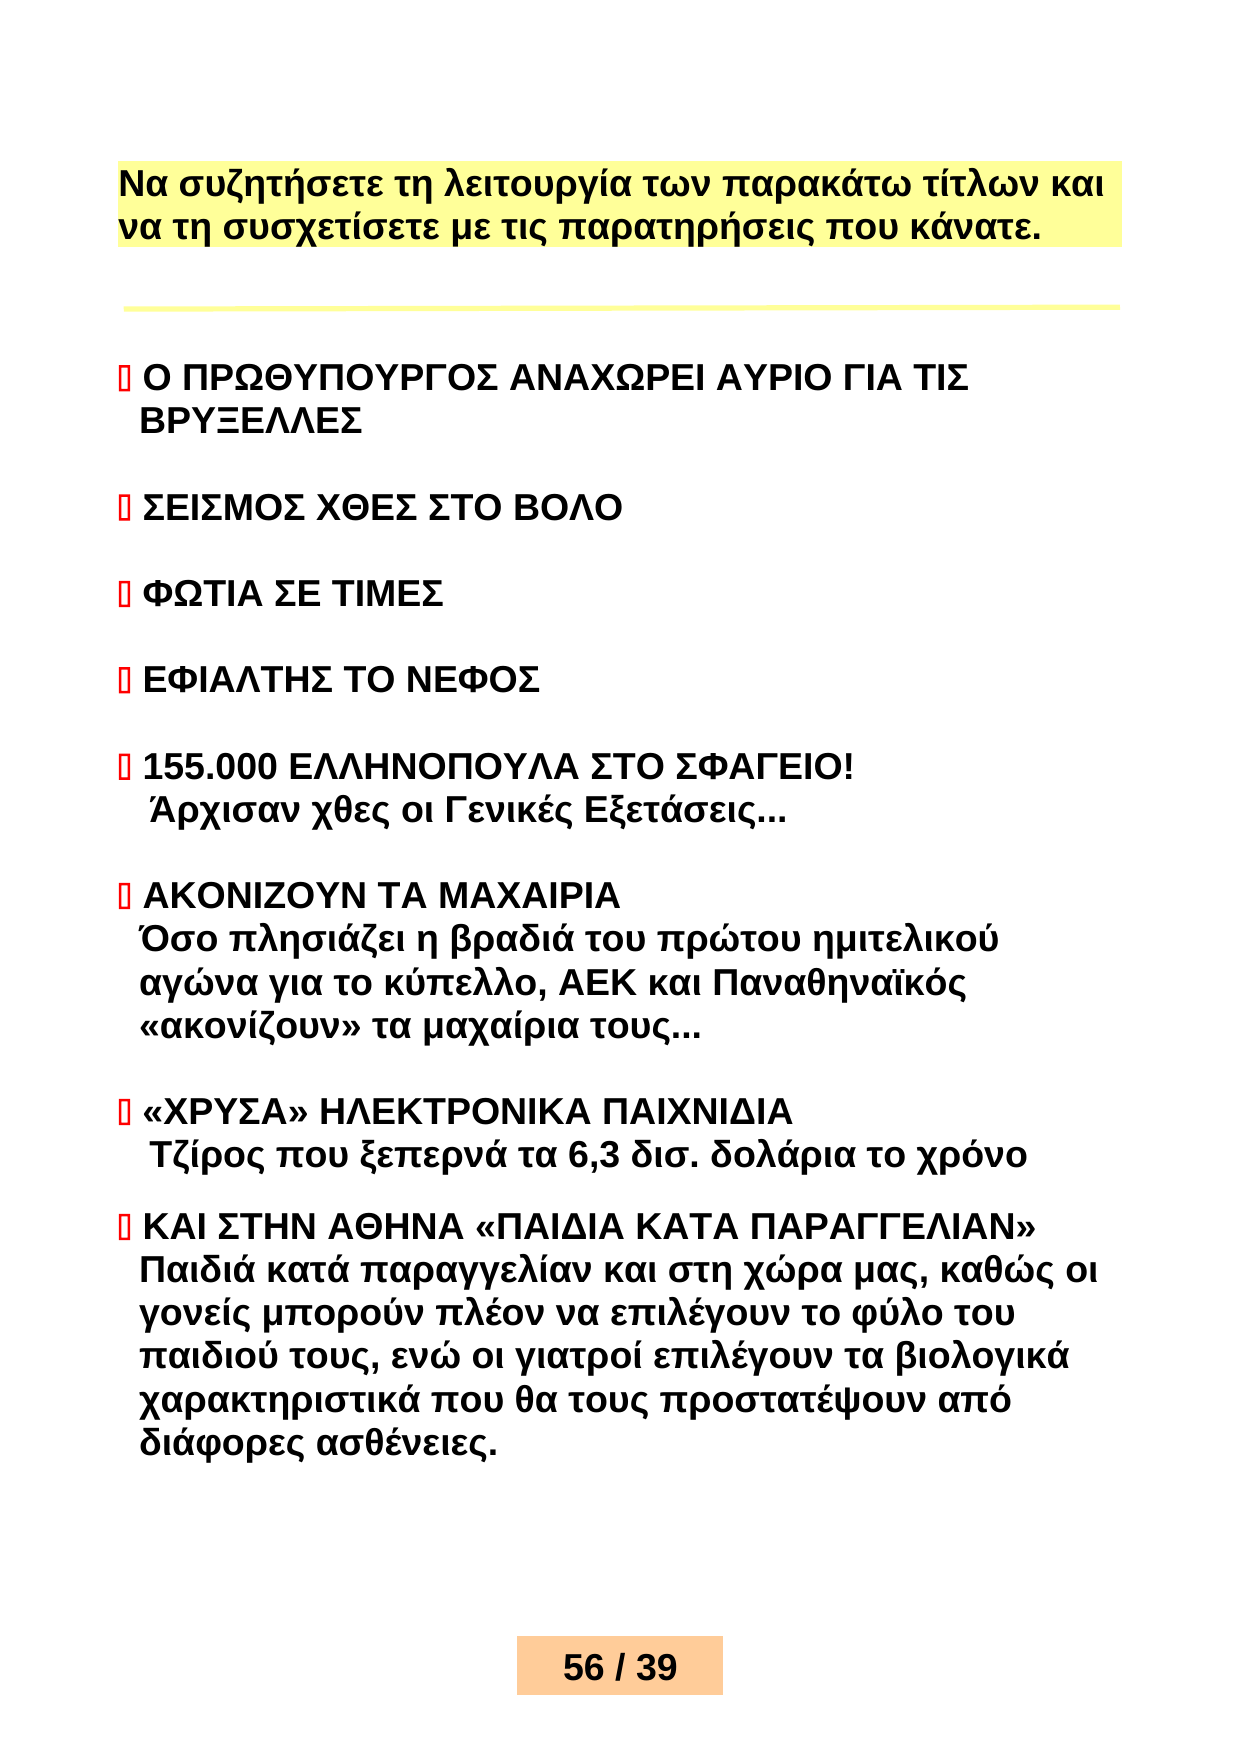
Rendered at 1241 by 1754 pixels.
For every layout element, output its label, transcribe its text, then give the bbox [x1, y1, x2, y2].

text «ΧΡΥΣΑ» ΗΛΕΚΤΡΟΝΙΚΑ ΠΑΙΧΝΙΔΙΑ [118, 1089, 1122, 1132]
text ΕΦΙΑΛΤΗΣ ΤΟ ΝΕΦΟΣ [118, 657, 1122, 701]
text διάφορες ασθένειες. [118, 1420, 1122, 1463]
text χαρακτηριστικά που θα τους προστατέψουν από [118, 1377, 1122, 1420]
text «ακονίζουν» τα μαχαίρια τους... [118, 1003, 1122, 1046]
text γονείς μπορούν πλέον να επιλέγουν το φύλο του [118, 1291, 1122, 1334]
text Όσο πλησιάζει η βραδιά του πρώτου ημιτελικού [118, 917, 1122, 960]
text αγώνα για το κύπελλο, ΑΕΚ και Παναθηναϊκός [118, 960, 1122, 1003]
text ΣΕΙΣΜΟΣ ΧΘΕΣ ΣΤΟ ΒΟΛΟ [118, 485, 1122, 528]
text Τζίρος που ξεπερνά τα 6,3 δισ. δολάρια το χρόνο [118, 1132, 1122, 1175]
text 155.000 ΕΛΛΗΝΟΠΟΥΛΑ ΣΤΟ ΣΦΑΓΕΙΟ! [118, 744, 1122, 787]
text Παιδιά κατά παραγγελίαν και στη χώρα μας, καθώς οι [118, 1247, 1122, 1291]
text ΦΩΤΙΑ ΣΕ ΤΙΜΕΣ [118, 571, 1122, 614]
text Άρχισαν χθες οι Γενικές Εξετάσεις... [118, 787, 1122, 830]
text παιδιού τους, ενώ οι γιατροί επιλέγουν τα βιολογικά [118, 1334, 1122, 1377]
text ΒΡΥΞΕΛΛΕΣ [118, 398, 1122, 442]
text Να συζητήσετε τη λειτουργία των παρακάτω τίτλων και να τη συσχετίσετε με τις παρατηρήσεις που κάνατε. [118, 161, 1122, 247]
text Ο ΠΡΩΘΥΠΟΥΡΓΟΣ ΑΝΑΧΩΡΕΙ ΑΥΡΙΟ ΓΙΑ ΤΙΣ [118, 355, 1122, 398]
text ΑΚΟΝΙΖΟΥΝ ΤΑ ΜΑΧΑΙΡΙΑ [118, 873, 1122, 917]
text ΚΑΙ ΣΤΗΝ ΑΘΗΝΑ «ΠΑΙΔΙΑ ΚΑΤΑ ΠΑΡΑΓΓΕΛΙΑΝ» [118, 1204, 1122, 1247]
